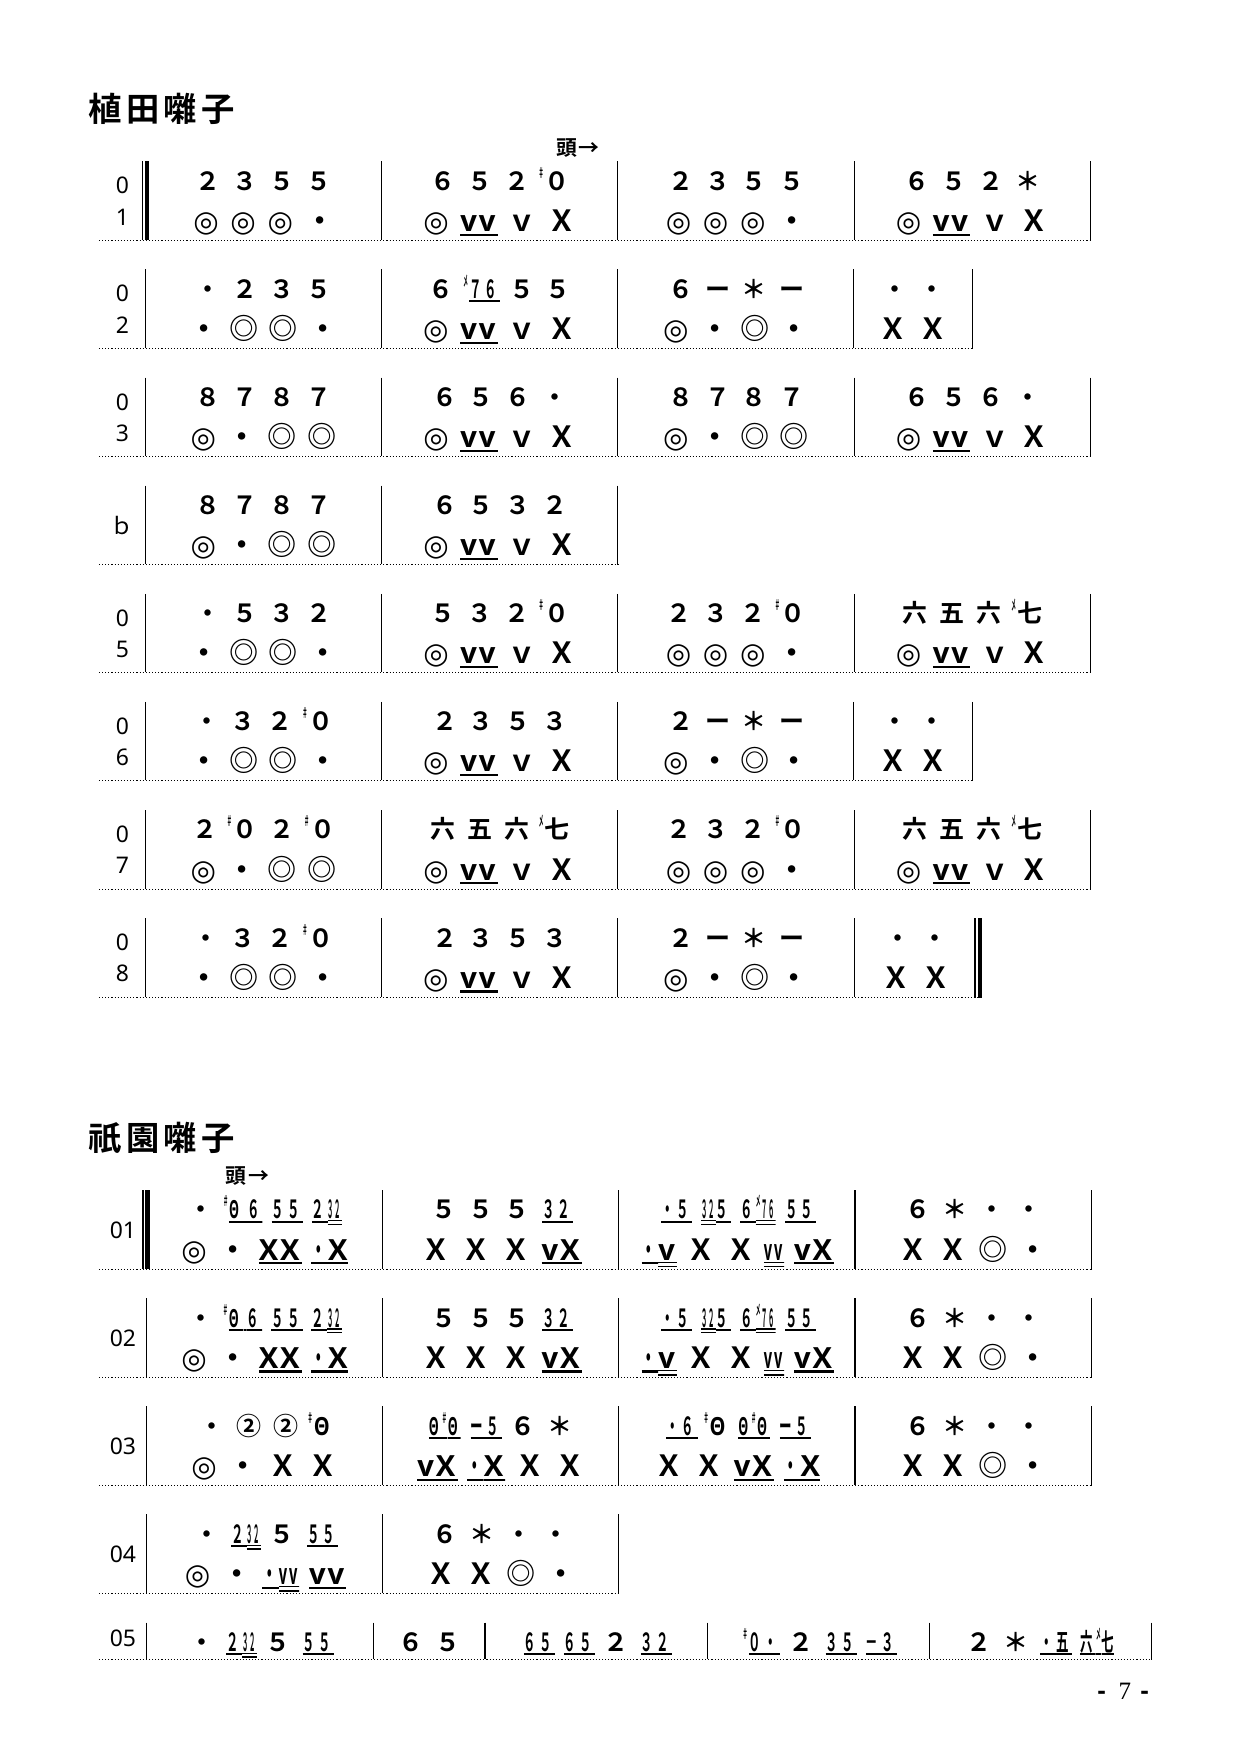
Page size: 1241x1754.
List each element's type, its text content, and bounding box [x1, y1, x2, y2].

table_header ・ ・ Ｘ Ｘ [855, 918, 974, 997]
table_header ６ ５ ３ ２ ◎ vv ｖ Ｘ [382, 486, 617, 564]
table_header ８ ７ ８ ７ ◎ ・ ◎ ◎ [146, 378, 381, 456]
table_header 01 [99, 1190, 142, 1268]
table_header ・ ５ ３ ２ ・ ◎ ◎ ・ [146, 594, 381, 672]
table_header ６ ＊ ・ ・ Ｘ Ｘ ◎ ・ [856, 1190, 1091, 1268]
table_header ・ ２３２ ５ ５５ ◎ ・ ・vv vv [147, 1514, 382, 1593]
table_header ・ ＃Θ６ ５５ ２３２ ◎ ・ XX ・X [150, 1190, 382, 1268]
table_header 01 [99, 161, 142, 240]
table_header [147, 1623, 373, 1659]
table_header Θ＃Θ ー５ ６ ＊ vX ・X Ｘ Ｘ [383, 1406, 618, 1485]
text 頭→ [89, 131, 1152, 161]
table_header 六 五 六 メ七 ◎ vv ｖ Ｘ [855, 810, 1090, 888]
table_header ２ ー ＊ ー ◎ ・ ◎ ・ [618, 702, 853, 780]
table_header ６ ５ ６ ・ ◎ vv ｖ Ｘ [382, 378, 617, 456]
table_header ２ ３ ２ ＃０ ◎ ◎ ◎ ・ [618, 810, 854, 888]
table_header 05 [99, 1623, 146, 1659]
table_header 六 五 六 メ七 ◎ vv ｖ Ｘ [382, 810, 617, 888]
table_header 08 [99, 918, 145, 997]
table_header ・ ３ ２ ＃０ ・ ◎ ◎ ・ [146, 702, 381, 780]
table_header ・ ・ Ｘ Ｘ [854, 269, 972, 348]
table_header ６ ＊ ・ ・ Ｘ Ｘ ◎ ・ [383, 1514, 618, 1593]
table_header ６ ５ ２ ＃０ ◎ vv ｖ Ｘ [382, 161, 617, 240]
table_header ６ ＊ ・ ・ Ｘ Ｘ ◎ ・ [856, 1406, 1091, 1485]
table_header ・ ３ ２ ＃０ ・ ◎ ◎ ・ [146, 918, 381, 997]
table_header ・５ ３２５ ６メ７６ ５５ ・v Ｘ Ｘvv vX [619, 1298, 854, 1377]
table_header ８ ７ ８ ７ ◎ ・ ◎ ◎ [146, 486, 381, 564]
table_header ｂ [99, 486, 145, 564]
table_header 06 [99, 702, 145, 780]
table_header ６ メ７６ ５ ５ ◎ vv ｖ Ｘ [382, 269, 617, 348]
table_header 04 [99, 1514, 146, 1593]
table_header ６ ー ＊ ー ◎ ・ ◎ ・ [618, 269, 853, 348]
table_header 07 [99, 810, 145, 888]
table_header ・６ ＃Θ Θ＃Θ ー５ Ｘ Ｘ vX ・X [619, 1406, 854, 1485]
table_header 03 [99, 1406, 146, 1485]
table_header ２ ＊ ・五 六メ七 Ｘ Ｘ Ｘ Ｘ [930, 1623, 1151, 1659]
text 植田囃子 [89, 83, 1152, 131]
table_header ６ ＊ ・ ・ Ｘ Ｘ ◎ ・ [856, 1298, 1091, 1377]
table_header 02 [99, 269, 145, 348]
table_header ２ ＃０ ２ ＃０ ◎ ・ ◎ ◎ [146, 810, 381, 888]
text 頭→ [89, 1160, 1152, 1190]
table_header 03 [99, 378, 145, 456]
table_header ・ ・ Ｘ Ｘ [854, 702, 972, 780]
table_header ２ ３ ５ ３ ◎ vv ｖ Ｘ [382, 918, 617, 997]
table_header ２ ー ＊ ー ◎ ・ ◎ ・ [618, 918, 854, 997]
table_header 05 [99, 594, 145, 672]
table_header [486, 1623, 707, 1659]
table_header ５ ５ ５ ３２ Ｘ Ｘ Ｘ vX [383, 1190, 618, 1268]
table_header 02 [99, 1298, 146, 1377]
table_header ６ ５ ６ ・ ◎ vv ｖ Ｘ [855, 378, 1090, 456]
table_header ５ ３ ２ ＃０ ◎ vv ｖ Ｘ [382, 594, 617, 672]
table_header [708, 1623, 929, 1659]
table_header ６ ５ ２ ＊ ◎ vv ｖ Ｘ [855, 161, 1090, 240]
table_header ・ ② ② ＃Θ ◎ ・ Ｘ Ｘ [147, 1406, 382, 1485]
table_header ２ ３ ５ ５ ◎ ◎ ◎ ・ [149, 161, 381, 240]
table_header ２ ３ ２ ＃０ ◎ ◎ ◎ ・ [618, 594, 854, 672]
table_header ・ ＃Θ６ ５５ ２３２ ◎ ・ XX ・X [147, 1298, 382, 1377]
table_header ６ ５ Ｘ Ｘ [374, 1623, 484, 1659]
table_header ２ ３ ５ ３ ◎ vv ｖ Ｘ [382, 702, 617, 780]
table_header 六 五 六 メ七 ◎ vv ｖ Ｘ [855, 594, 1090, 672]
text 祇園囃子 [89, 1111, 1152, 1160]
table_header ８ ７ ８ ７ ◎ ・ ◎ ◎ [618, 378, 854, 456]
table_header ５ ５ ５ ３２ Ｘ Ｘ Ｘ vX [383, 1298, 618, 1377]
table_header ２ ３ ５ ５ ◎ ◎ ◎ ・ [618, 161, 854, 240]
table_header ・ ２ ３ ５ ・ ◎ ◎ ・ [146, 269, 381, 348]
table_header ・５ ３２５ ６メ７６ ５５ ・v Ｘ Ｘvv vX [619, 1190, 854, 1268]
